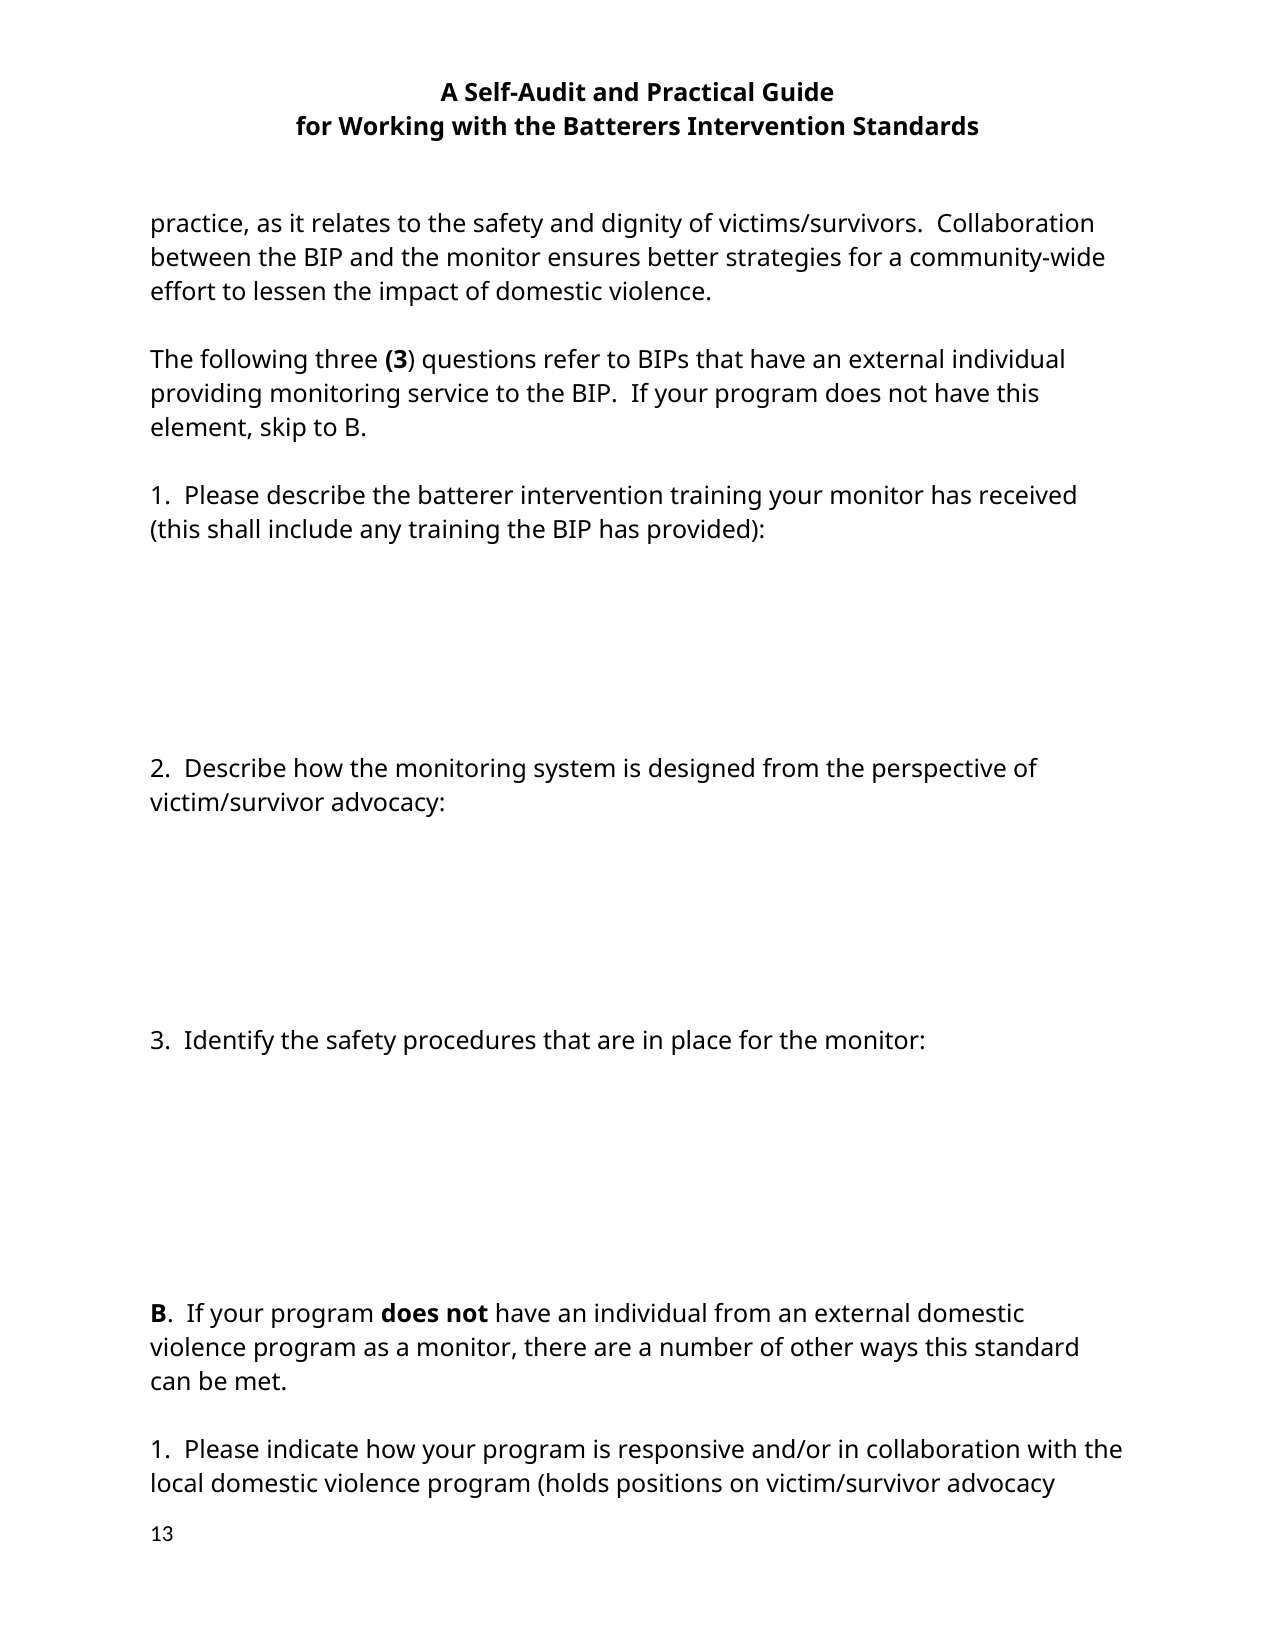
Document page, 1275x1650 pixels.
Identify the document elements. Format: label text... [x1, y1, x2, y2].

list The following three (3) questions refer to BIPs that have an external individual providing monitoring service to the BIP. If your program does not have this element, skip to B. [150, 341, 1125, 444]
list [150, 205, 1125, 307]
text 1. Please describe the batterer intervention training your monitor has received (this shall include any training the BIP has provided): [150, 478, 1125, 546]
list 2. Describe how the monitoring system is designed from the perspective of victim/survivor advocacy: [150, 750, 1125, 818]
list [150, 1431, 1125, 1499]
list B. If your program does not have an individual from an external domestic violence program as a monitor, there are a number of other ways this standard can be met. [150, 1295, 1125, 1397]
text 3. Identify the safety procedures that are in place for the monitor: [150, 1023, 1125, 1057]
